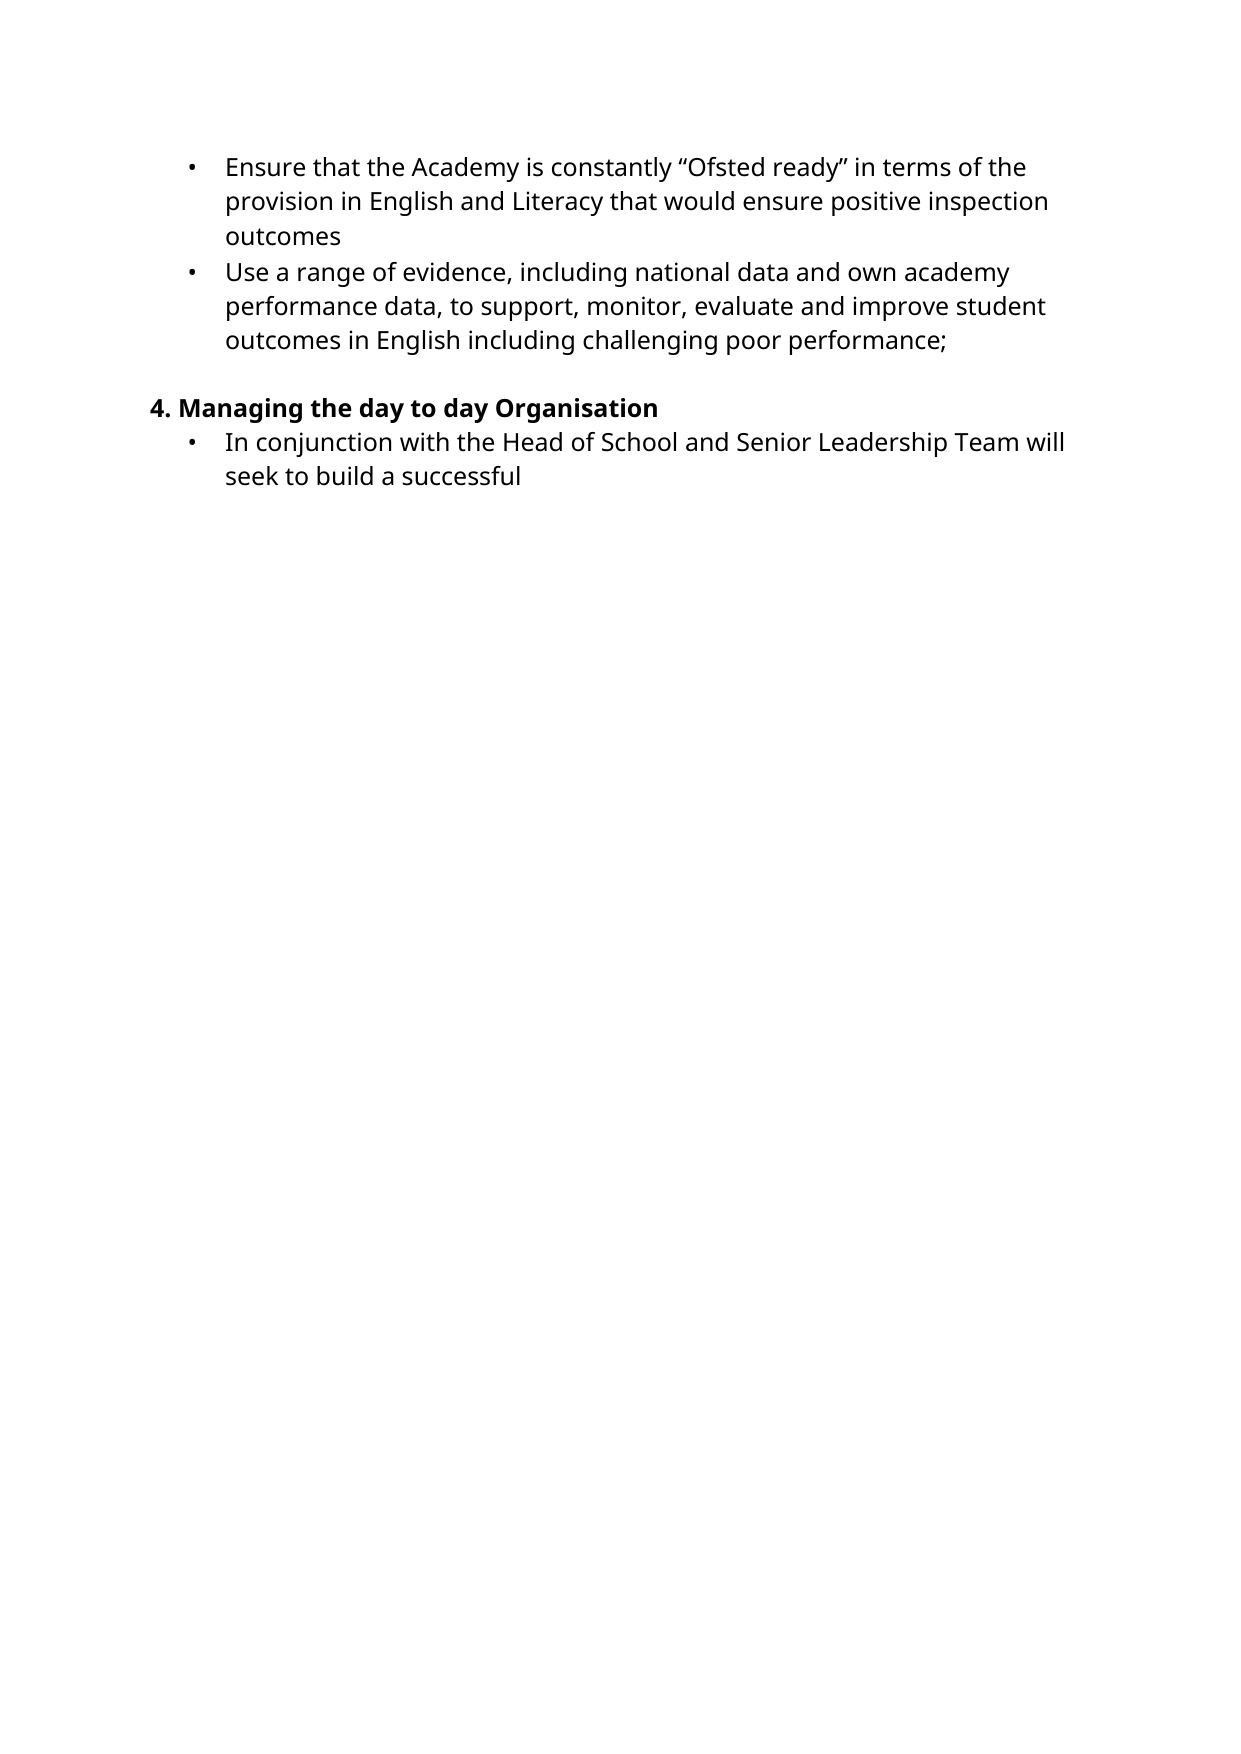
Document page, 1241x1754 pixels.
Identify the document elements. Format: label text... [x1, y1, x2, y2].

text 4. Managing the day to day Organisation [150, 390, 1090, 424]
list Use a range of evidence, including national data and own academy performance data, to support, monitor, evaluate and improve student outcomes in English including challenging poor performance; [187, 254, 1090, 356]
list Ensure that the Academy is constantly “Ofsted ready” in terms of the provision in English and Literacy that would ensure positive inspection outcomes [187, 150, 1090, 252]
list In conjunction with the Head of School and Senior Leadership Team will seek to build a successful [187, 424, 1090, 493]
